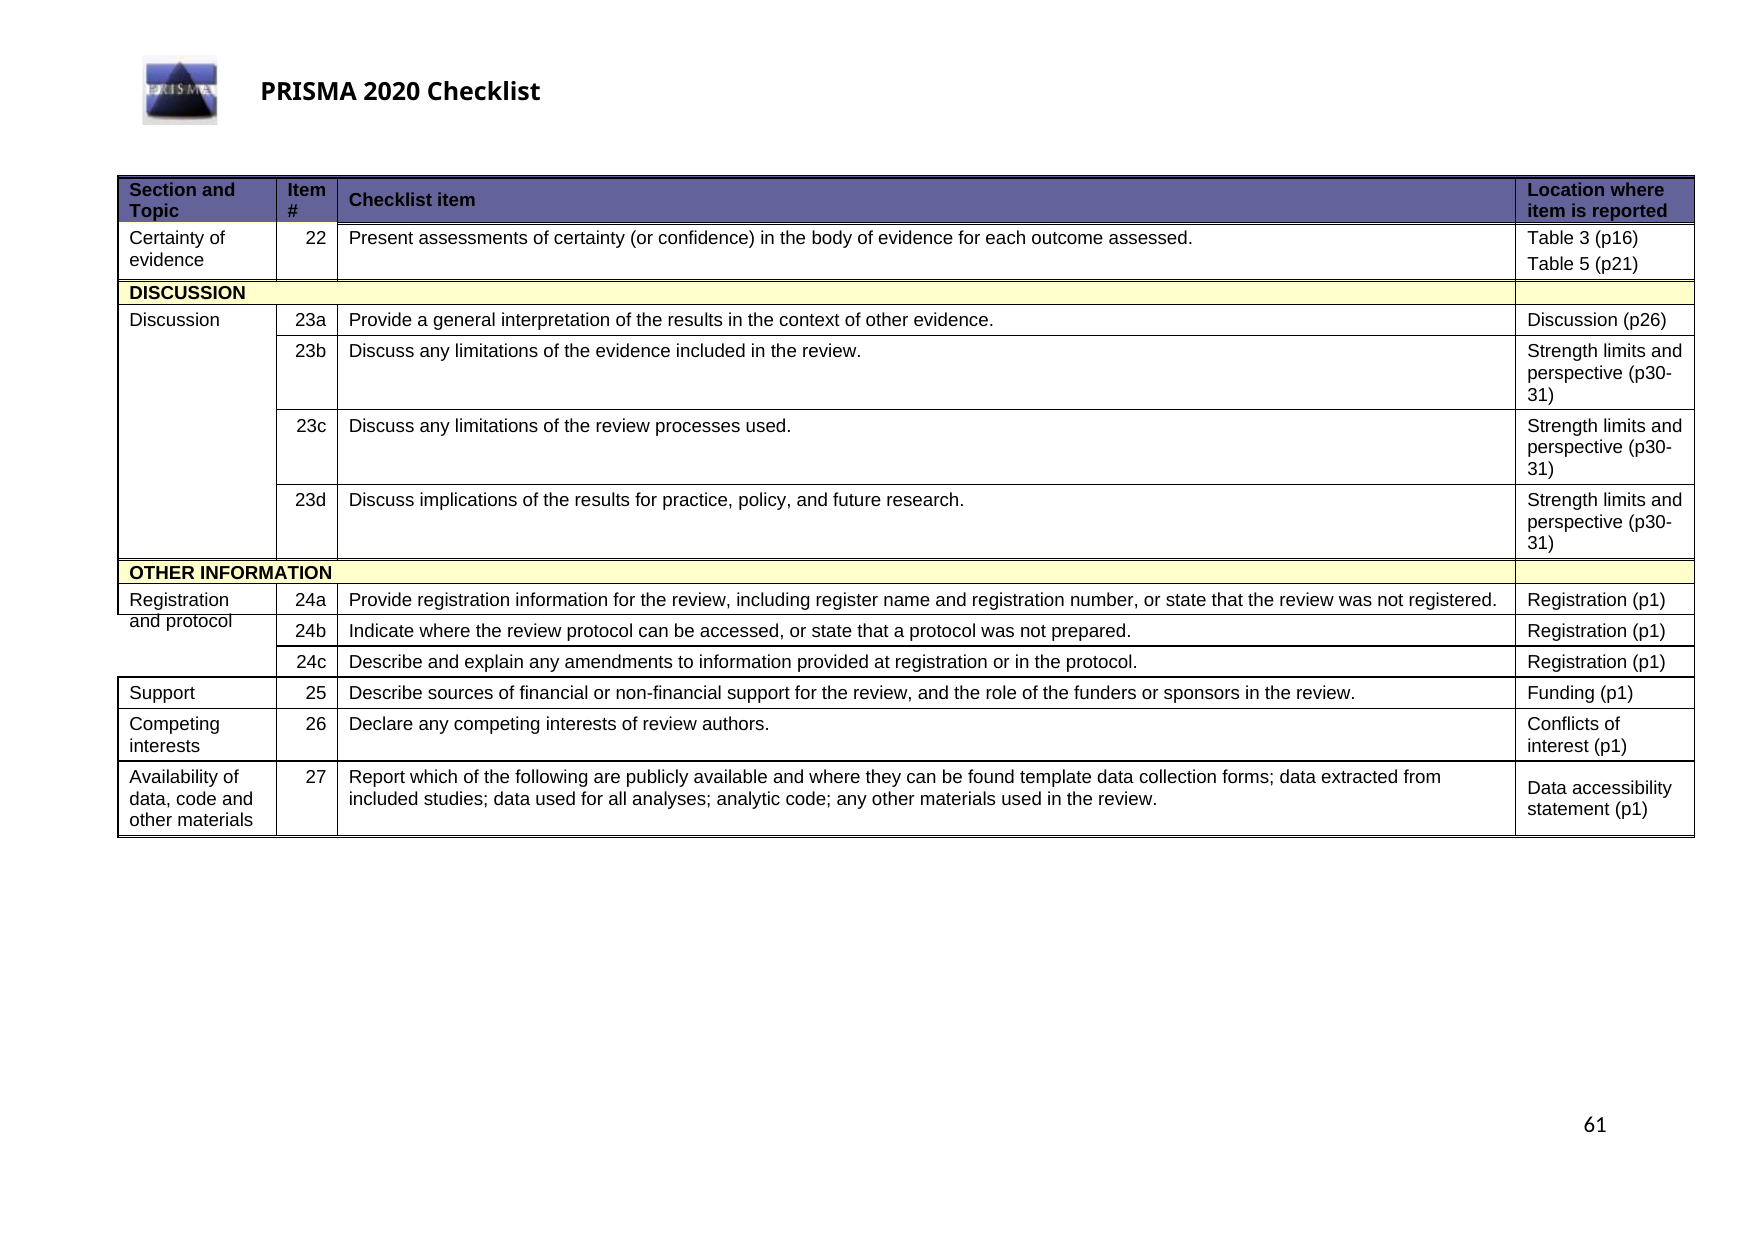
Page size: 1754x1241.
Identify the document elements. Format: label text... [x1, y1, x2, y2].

picture [142, 55, 218, 125]
table_cell Discuss implications of the results for practice, policy, and future research. [338, 485, 1515, 558]
table_cell OTHER INFORMATION [119, 561, 1515, 583]
table_cell Funding (p1) [1516, 678, 1694, 708]
table_cell Support [119, 678, 276, 708]
table_header Section and Topic [119, 179, 276, 222]
table_cell Table 3 (p16) Table 5 (p21) [1516, 225, 1694, 278]
table_cell [1516, 282, 1694, 304]
table_header Checklist item [338, 179, 1515, 222]
table_cell Discuss any limitations of the evidence included in the review. [338, 336, 1515, 409]
table_cell 24b [277, 615, 337, 645]
table_cell Registration and protocol [119, 584, 276, 614]
table_cell Strength limits and perspective (p30-31) [1516, 336, 1694, 409]
table_cell 22 [277, 224, 337, 278]
table_cell 24a [277, 584, 337, 614]
table_cell 24c [277, 647, 337, 676]
table_cell Registration (p1) [1516, 584, 1694, 614]
table_cell 23a [277, 305, 337, 335]
table_cell Discuss any limitations of the review processes used. [338, 410, 1515, 483]
table_cell Availability of data, code and other materials [119, 762, 276, 834]
table_header Location where item is reported [1516, 179, 1694, 222]
table_cell Conflicts of interest (p1) [1516, 709, 1694, 760]
table_cell Competing interests [119, 709, 276, 760]
table_cell Discussion (p26) [1516, 305, 1694, 335]
table_cell Certainty of evidence [119, 224, 276, 278]
table_cell Data accessibility statement (p1) [1516, 762, 1694, 834]
table_cell 23c [277, 410, 337, 483]
table_cell DISCUSSION [119, 282, 1515, 304]
table_cell [1516, 561, 1694, 583]
table_cell Describe and explain any amendments to information provided at registration or in the protocol. [338, 647, 1515, 676]
table_cell Indicate where the review protocol can be accessed, or state that a protocol was not prepared. [338, 615, 1515, 645]
table_cell Strength limits and perspective (p30-31) [1516, 485, 1694, 558]
table_cell Registration (p1) [1516, 615, 1694, 645]
table_cell Present assessments of certainty (or confidence) in the body of evidence for each outcome assessed. [338, 225, 1515, 278]
table_cell 26 [277, 709, 337, 760]
table_cell Provide registration information for the review, including register name and registration number, or state that the review was not registered. [338, 584, 1515, 614]
table_cell Declare any competing interests of review authors. [338, 709, 1515, 760]
table_cell Registration (p1) [1516, 647, 1694, 676]
table_cell Report which of the following are publicly available and where they can be found template data collection forms; data extracted from included studies; data used for all analyses; analytic code; any other materials used in the review. [338, 762, 1515, 834]
table_cell Describe sources of financial or non-financial support for the review, and the role of the funders or sponsors in the review. [338, 678, 1515, 708]
table_cell Discussion [119, 305, 276, 558]
table_cell 23d [277, 485, 337, 558]
table_cell Provide a general interpretation of the results in the context of other evidence. [338, 305, 1515, 335]
table_cell 27 [277, 762, 337, 834]
table_cell 25 [277, 678, 337, 708]
table_header Item # [277, 179, 337, 222]
table_cell Strength limits and perspective (p30-31) [1516, 410, 1694, 483]
table_cell 23b [277, 336, 337, 409]
